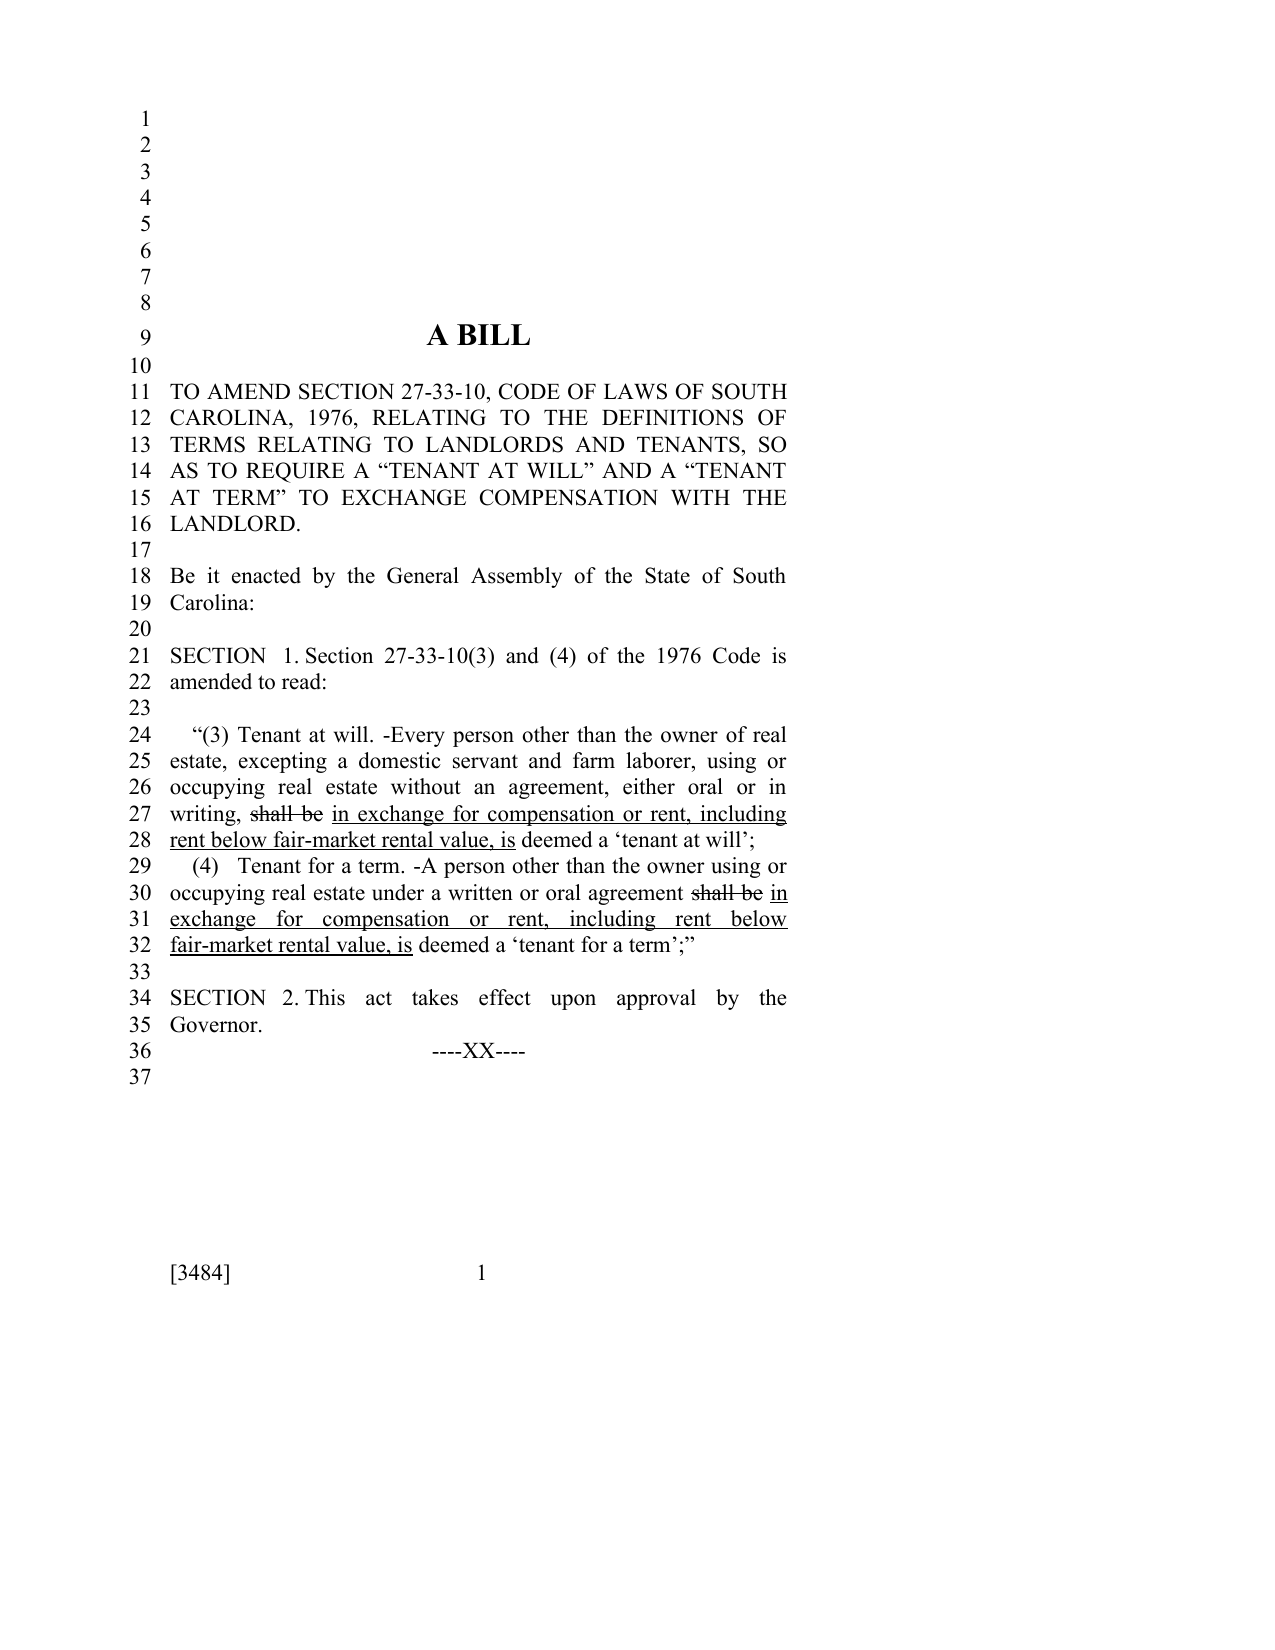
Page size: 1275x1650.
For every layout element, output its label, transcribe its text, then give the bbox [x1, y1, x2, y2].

text SECTION 2. This act takes effect upon approval by the Governor. [169, 984, 787, 1037]
text Be it enacted by the General Assembly of the State of South Carolina: [169, 563, 787, 615]
text (4) Tenant for a term. -A person other than the owner using or occupying real estate under a written or oral agreement shall be in exchange for compensation or rent, including rent below fair-market rental value, is deemed a ‘tenant for a term’;” [169, 852, 787, 928]
text A BILL [169, 316, 787, 352]
text (4) Tenant for a term. -A person other than the owner using or occupying real estate under a written or oral agreement shall be in exchange for compensation or rent, including rent below fair-market rental value, is deemed a ‘tenant for a term’;” [169, 929, 787, 958]
text SECTION 1. Section 27-33-10(3) and (4) of the 1976 Code is amended to read: [169, 642, 787, 694]
text “(3) Tenant at will. -Every person other than the owner of real estate, excepting a domestic servant and farm laborer, using or occupying real estate without an agreement, either oral or in writing, shall be in exchange for compensation or rent, including rent below fair-market rental value, is deemed a ‘tenant at will’; [169, 721, 787, 852]
text ----XX---- [169, 1037, 787, 1063]
text TO AMEND SECTION 27-33-10, CODE OF LAWS OF SOUTH CAROLINA, 1976, RELATING TO THE DEFINITIONS OF TERMS RELATING TO LANDLORDS AND TENANTS, SO AS TO REQUIRE A “TENANT AT WILL” AND A “TENANT AT TERM” TO EXCHANGE COMPENSATION WITH THE LANDLORD. [169, 378, 787, 536]
